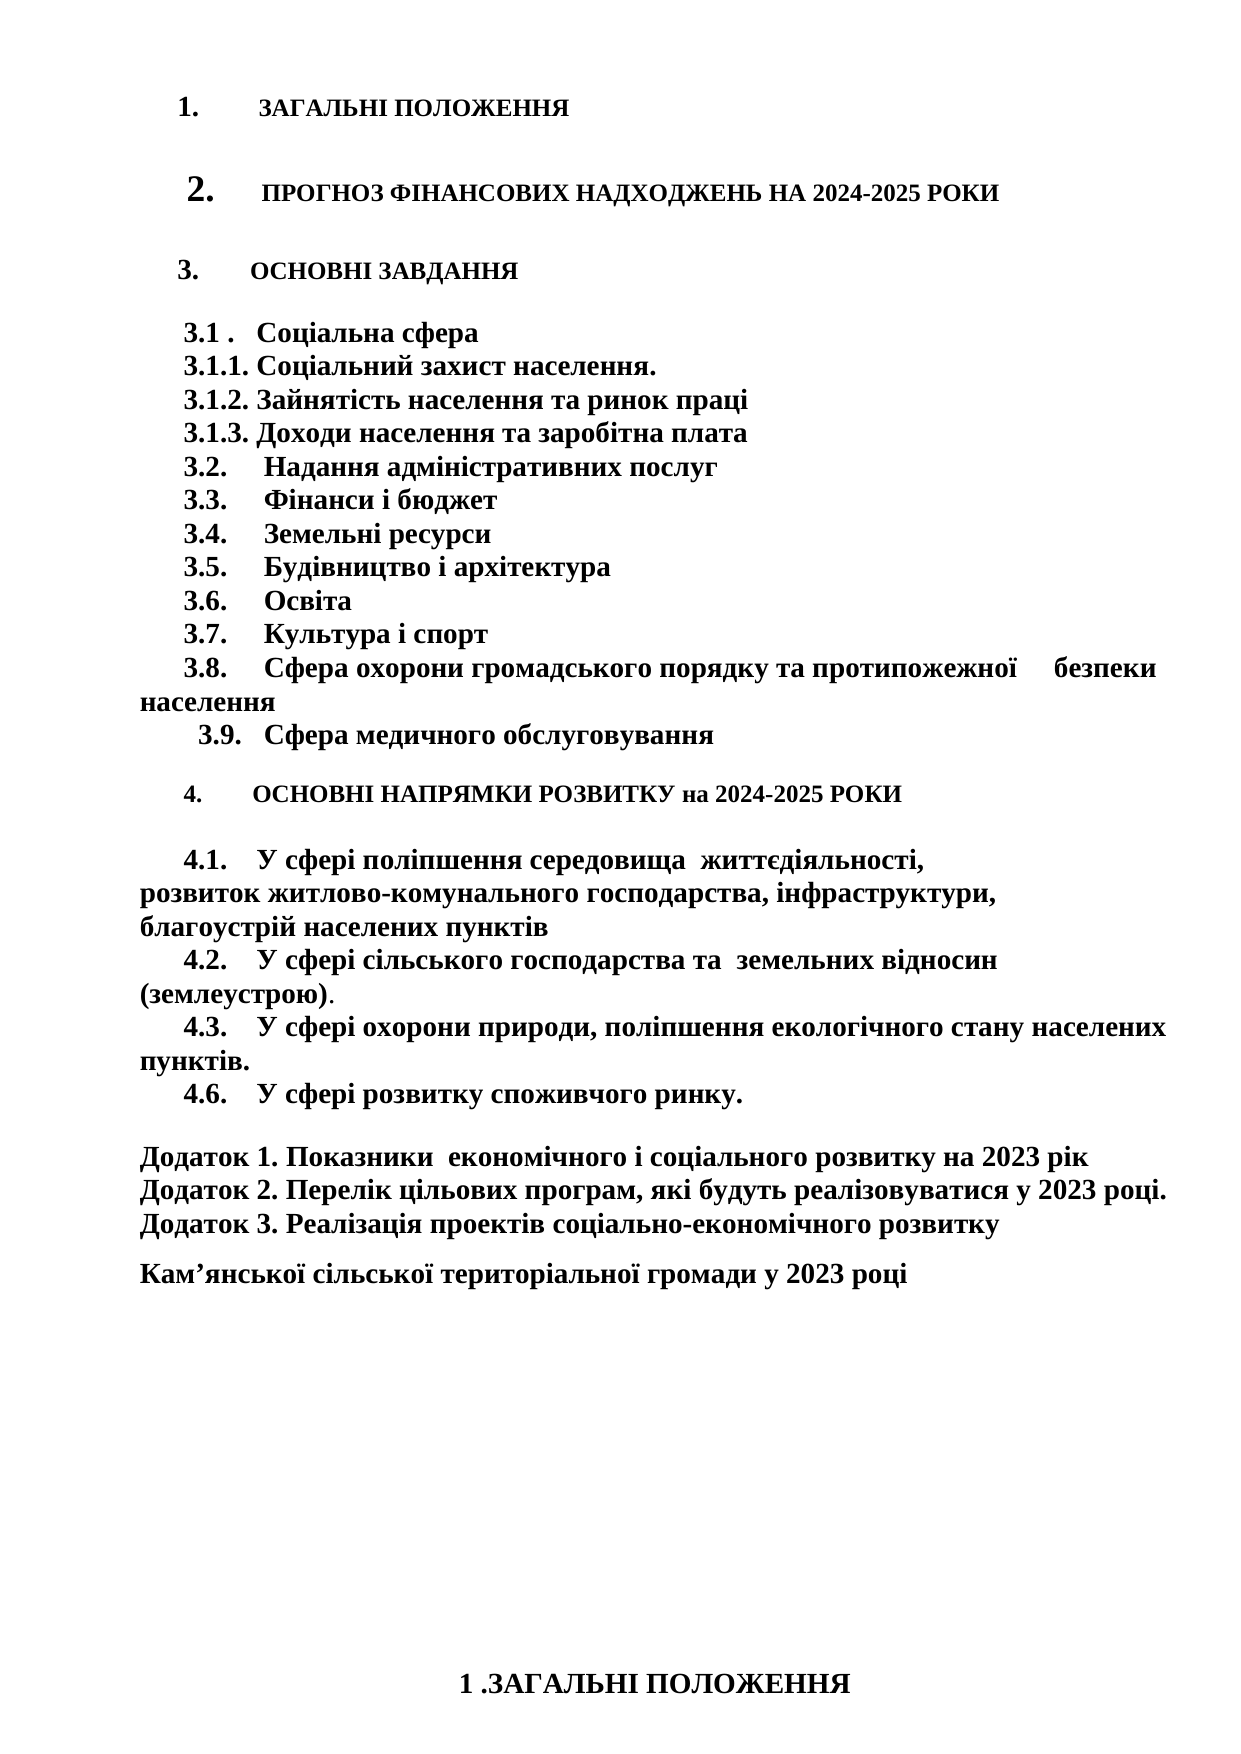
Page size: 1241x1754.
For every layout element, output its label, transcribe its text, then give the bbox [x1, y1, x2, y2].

text 4.6. У сфері розвитку споживчого ринку. [139, 1077, 1169, 1110]
text Додаток 3. Реалізація проектів соціально-економічного розвитку Кам’янської сільської територіальної громади у 2023 році [139, 1206, 1169, 1290]
text 4. ОСНОВНІ НАПРЯМКИ РОЗВИТКУ на 2024-2025 РОКИ [139, 779, 1169, 808]
text 3.1.2. Зайнятість населення та ринок праці [139, 382, 1169, 415]
text 3.2. Надання адміністративних послуг [139, 449, 1169, 482]
text 2. ПРОГНОЗ ФІНАНСОВИХ НАДХОДЖЕНЬ НА 2024-2025 РОКИ [177, 166, 1169, 209]
text 3.7. Культура і спорт [139, 617, 1169, 650]
text 3.5. Будівництво і архітектура [139, 549, 1169, 583]
text 3.6. Освіта [139, 583, 1169, 617]
text 3. ОСНОВНІ ЗАВДАННЯ [177, 252, 1169, 286]
text Додаток 2. Перелік цільових програм, які будуть реалізовуватися у 2023 році. [139, 1172, 1169, 1206]
text 3.3. Фінанси і бюджет [139, 482, 1169, 516]
text 3.1.1. Соціальний захист населення. [139, 348, 1169, 382]
text 4.3. У сфері охорони природи, поліпшення екологічного стану населених пунктів. [139, 1009, 1169, 1077]
text 3.1.3. Доходи населення та заробітна плата [139, 415, 1169, 449]
text 3.1 . Соціальна сфера [139, 315, 1169, 348]
list ЗАГАЛЬНІ ПОЛОЖЕННЯ [177, 89, 1169, 123]
text 3.9. Сфера медичного обслуговування [139, 717, 1169, 751]
text 4.2. У сфері сільського господарства та земельних відносин (землеустрою). [139, 942, 1169, 1009]
text 1 .ЗАГАЛЬНІ ПОЛОЖЕННЯ [139, 1666, 1169, 1700]
text 4.1. У сфері поліпшення середовища життєдіяльності, розвиток житлово-комунального господарства, інфраструктури, благоустрій населених пунктів [139, 842, 1169, 942]
text Додаток 1. Показники економічного і соціального розвитку на 2023 рік [139, 1139, 1169, 1172]
text 3.4. Земельні ресурси [139, 516, 1169, 549]
text 3.8. Сфера охорони громадського порядку та протипожежної безпеки населення [139, 650, 1169, 717]
